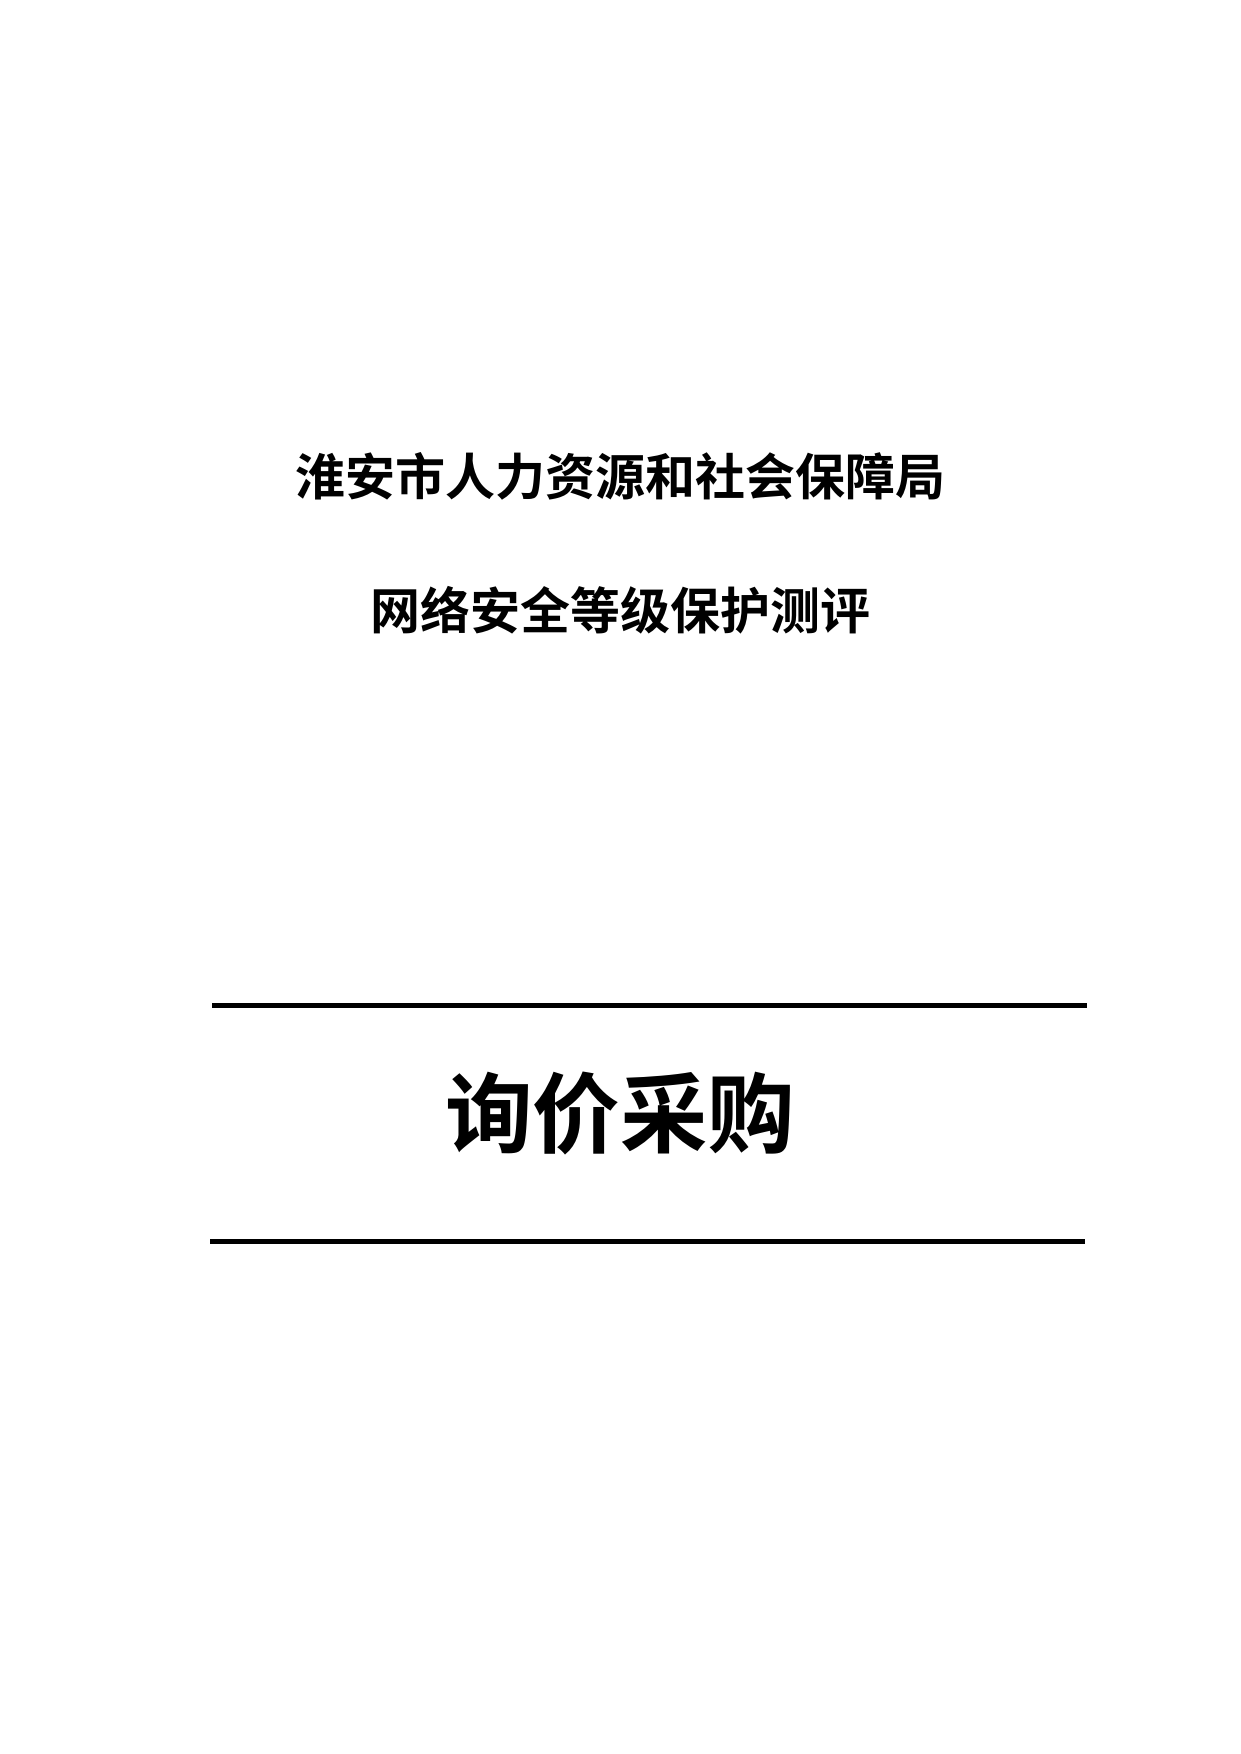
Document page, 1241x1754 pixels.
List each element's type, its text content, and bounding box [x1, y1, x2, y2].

text 询价采购 [187, 1043, 1053, 1173]
text 淮安市人力资源和社会保障局 [187, 425, 1053, 523]
text 网络安全等级保护测评 [187, 559, 1053, 656]
